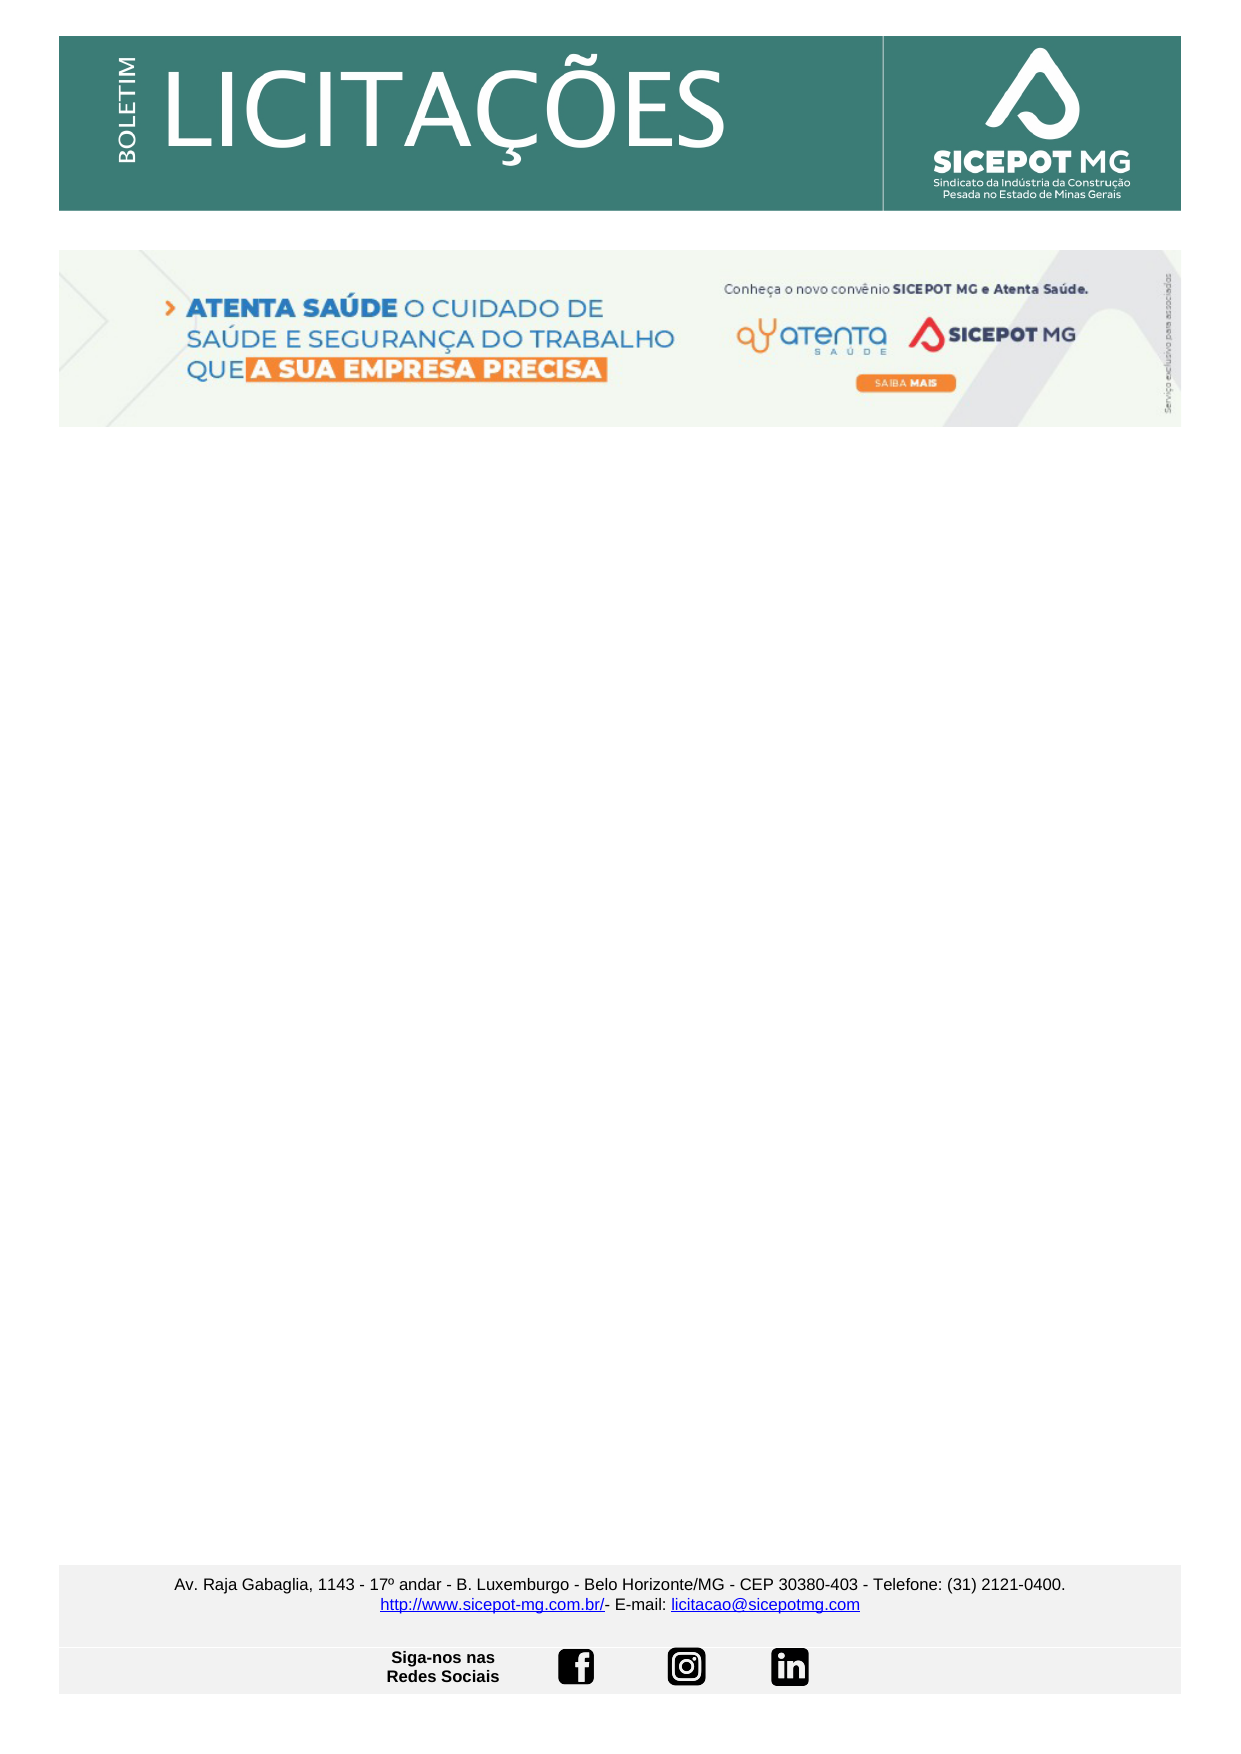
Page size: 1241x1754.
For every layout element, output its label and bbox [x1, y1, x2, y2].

picture [59, 250, 1182, 427]
picture [667, 1647, 706, 1686]
picture [59, 36, 1181, 211]
picture [771, 1648, 809, 1686]
picture [557, 1648, 594, 1685]
